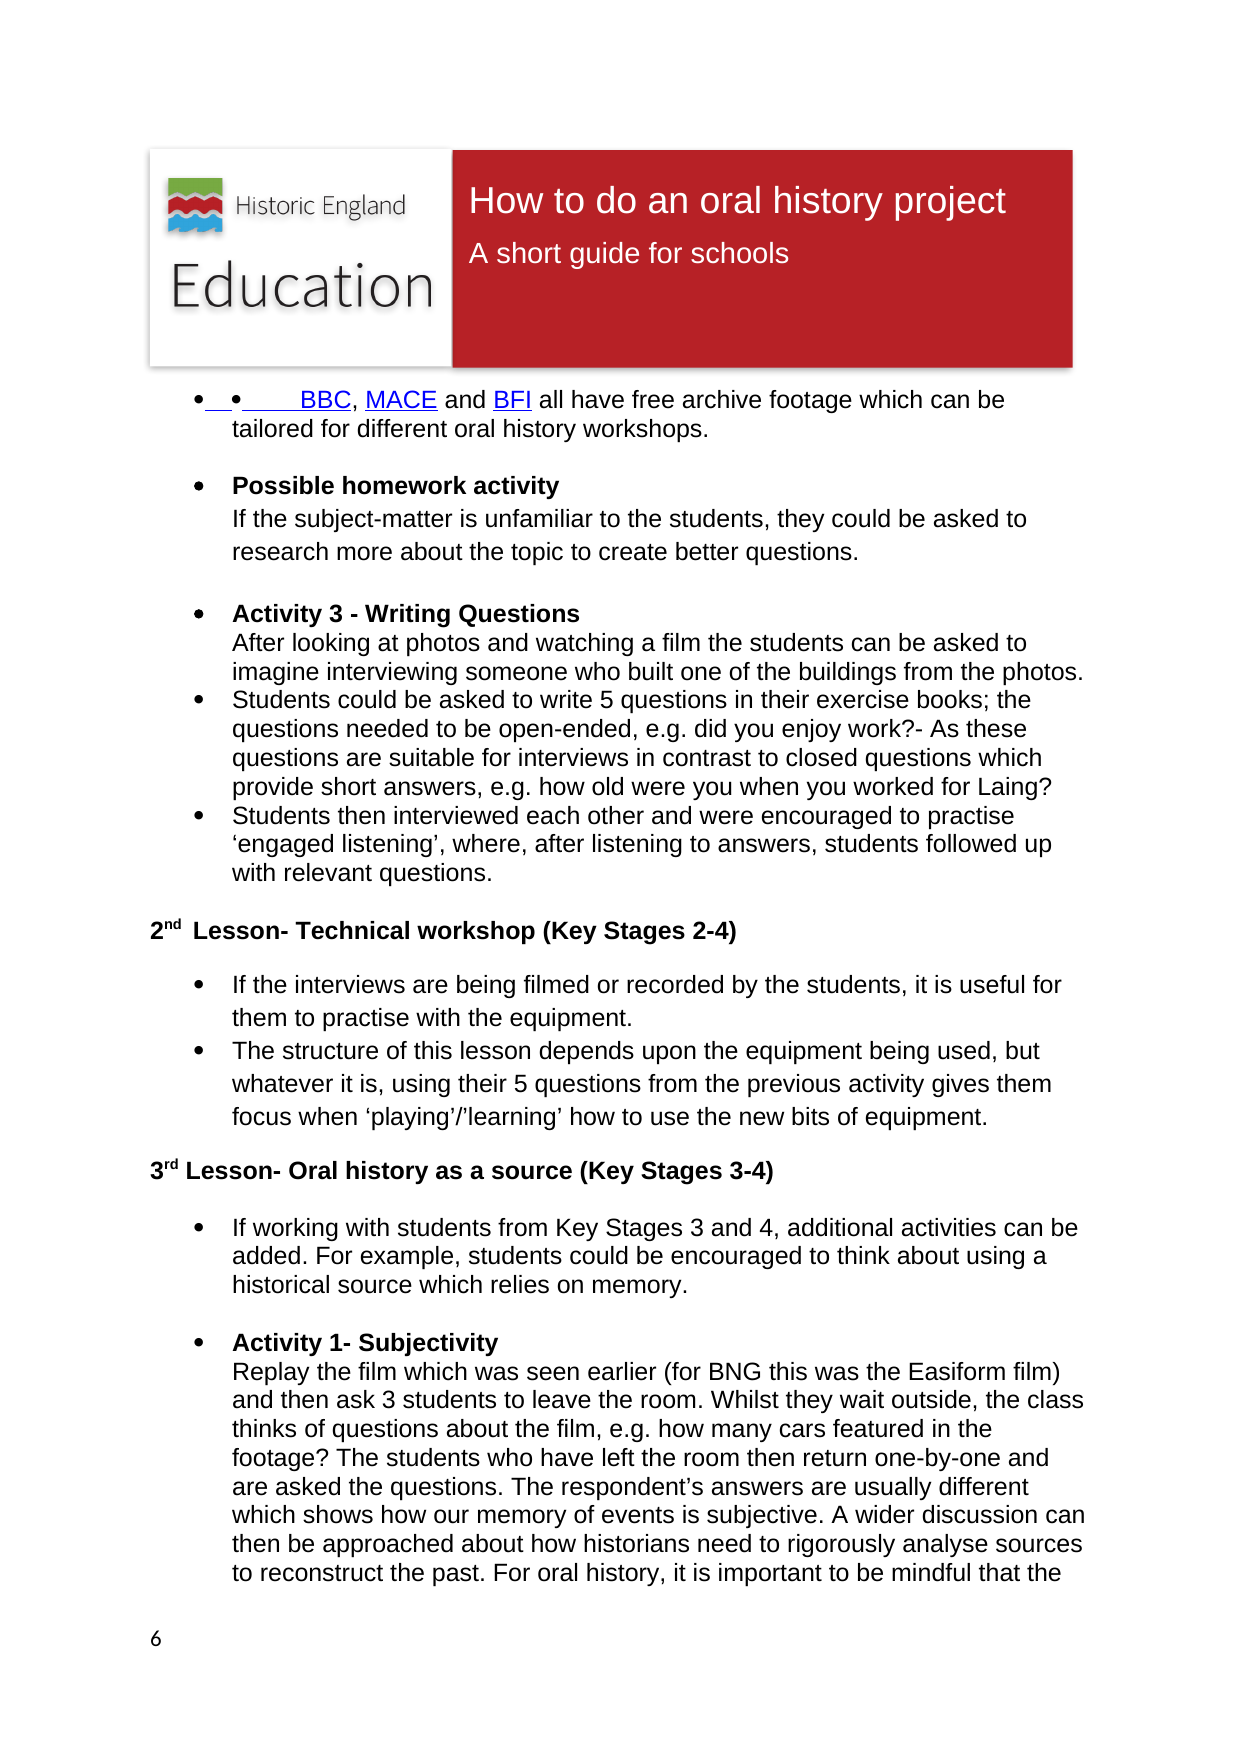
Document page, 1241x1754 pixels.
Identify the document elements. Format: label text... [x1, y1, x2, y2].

picture [168, 178, 194, 310]
text 2nd Lesson- Technical workshop (Key Stages 2-4) [150, 916, 1090, 944]
text 3rd Lesson- Oral history as a source (Key Stages 3-4) [150, 1156, 1090, 1212]
list Students then interviewed each other and were encouraged to practise ‘engaged listening’, where, after listening to answers, students followed up with relevant questions. [194, 801, 1090, 887]
list Students could be asked to write 5 questions in their exercise books; the questions needed to be open-ended, e.g. did you enjoy work?- As these questions are suitable for interviews in contrast to closed questions which provide short answers, e.g. how old were you when you worked for Laing? [194, 686, 1090, 801]
list Activity 3 - Writing Questions After looking at photos and watching a film the students can be asked to imagine interviewing someone who built one of the buildings from the photos. [194, 599, 1090, 686]
list Activity 1- Subjectivity [194, 1328, 1090, 1356]
list If the subject-matter is unfamiliar to the students, they could be asked to research more about the topic to create better questions. [232, 504, 1090, 566]
list If the interviews are being filmed or recorded by the students, it is useful for them to practise with the equipment. [194, 969, 1090, 1031]
list BBC, MACE and BFI all have free archive footage which can be tailored for different oral history workshops. [194, 155, 1090, 442]
list If working with students from Key Stages 3 and 4, additional activities can be added. For example, students could be encouraged to think about using a historical source which relies on memory. [194, 1212, 1090, 1299]
list The structure of this lesson depends upon the equipment being used, but whatever it is, using their 5 questions from the previous activity gives them focus when ‘playing’/’learning’ how to use the new bits of equipment. [194, 1036, 1090, 1131]
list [232, 1356, 1090, 1586]
list Possible homework activity [194, 471, 1090, 500]
